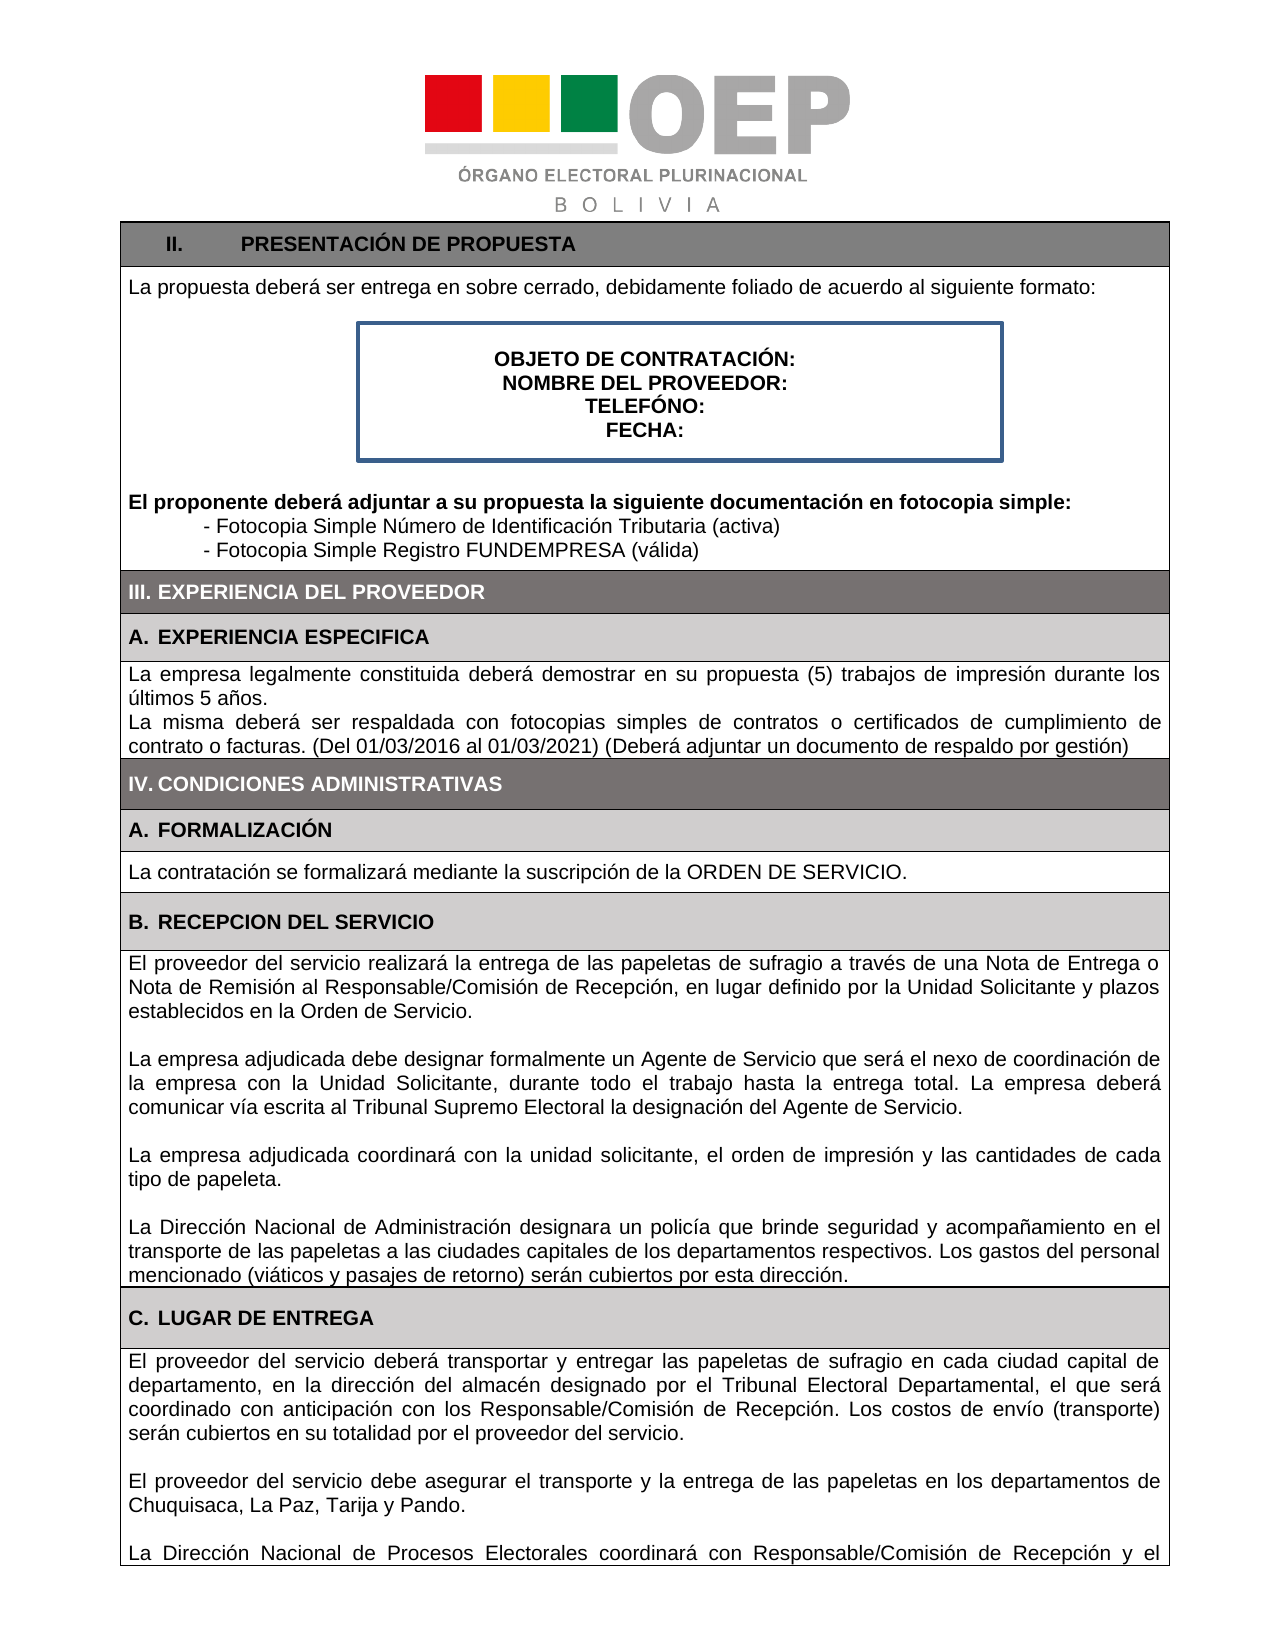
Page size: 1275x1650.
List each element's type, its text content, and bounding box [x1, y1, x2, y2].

table_cell PRESENTACIÓN DE PROPUESTA [121, 223, 1169, 266]
table_cell La propuesta deberá ser entrega en sobre cerrado, debidamente foliado de acuerdo al siguiente formato: OBJETO DE CONTRATACIÓN: NOMBRE DEL PROVEEDOR: TELEFÓNO: FECHA: El proponente deberá adjuntar a su propuesta la siguiente documentación en fotocopia simple: - Fotocopia Simple Número de Identificación Tributaria (activa) - Fotocopia Simple Registro FUNDEMPRESA (válida) [121, 267, 1169, 570]
table_cell FORMALIZACIÓN [121, 810, 1169, 851]
table_cell EXPERIENCIA DEL PROVEEDOR [121, 571, 1169, 613]
table_cell La empresa legalmente constituida deberá demostrar en su propuesta (5) trabajos de impresión durante los últimos 5 años. La misma deberá ser respaldada con fotocopias simples de contratos o certificados de cumplimiento de contrato o facturas. (Del 01/03/2016 al 01/03/2021) (Deberá adjuntar un documento de respaldo por gestión) [121, 662, 1169, 757]
table_cell RECEPCION DEL SERVICIO [121, 893, 1169, 950]
table_cell EXPERIENCIA ESPECIFICA [121, 614, 1169, 661]
table_cell LUGAR DE ENTREGA [121, 1288, 1169, 1348]
table_cell La contratación se formalizará mediante la suscripción de la ORDEN DE SERVICIO. [121, 852, 1169, 892]
table_cell El proveedor del servicio realizará la entrega de las papeletas de sufragio a través de una Nota de Entrega o Nota de Remisión al Responsable/Comisión de Recepción, en lugar definido por la Unidad Solicitante y plazos establecidos en la Orden de Servicio. La empresa adjudicada debe designar formalmente un Agente de Servicio que será el nexo de coordinación de la empresa con la Unidad Solicitante, durante todo el trabajo hasta la entrega total. La empresa deberá comunicar vía escrita al Tribunal Supremo Electoral la designación del Agente de Servicio. La empresa adjudicada coordinará con la unidad solicitante, el orden de impresión y las cantidades de cada tipo de papeleta. La Dirección Nacional de Administración designara un policía que brinde seguridad y acompañamiento en el transporte de las papeletas a las ciudades capitales de los departamentos respectivos. Los gastos del personal mencionado (viáticos y pasajes de retorno) serán cubiertos por esta dirección. [121, 951, 1169, 1286]
table_cell CONDICIONES ADMINISTRATIVAS [121, 759, 1169, 809]
picture [425, 75, 850, 212]
